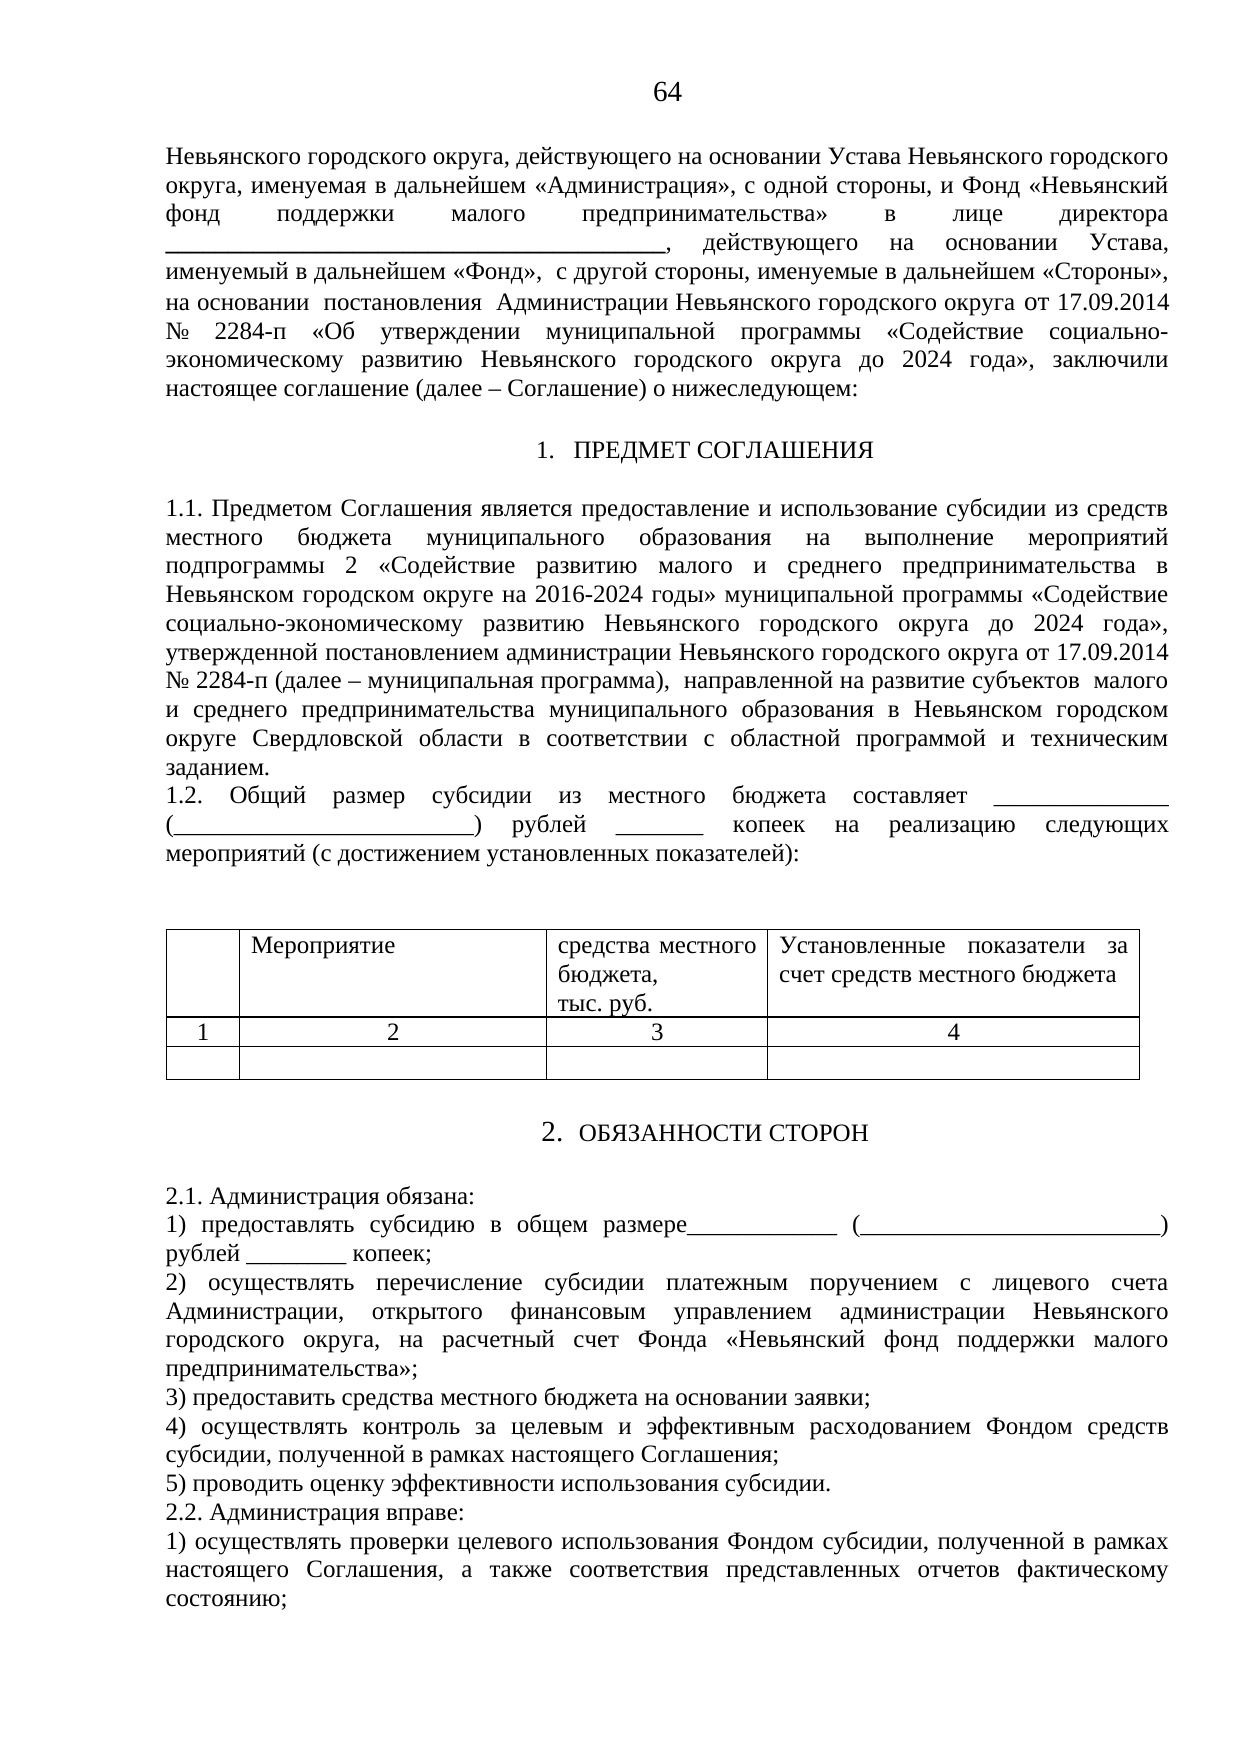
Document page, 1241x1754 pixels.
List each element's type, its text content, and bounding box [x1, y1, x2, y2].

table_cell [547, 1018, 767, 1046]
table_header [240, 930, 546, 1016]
text 1.1. Предметом Соглашения является предоставление и использование субсидии из средств местного бюджета муниципального образования на выполнение мероприятий подпрограммы 2 «Содействие развитию малого и среднего предпринимательства в Невьянском городском округе на 2016-2024 годы» муниципальной программы «Содействие социально-экономическому развитию Невьянского городского округа до 2024 года», утвержденной постановлением администрации Невьянского городского округа от 17.09.2014 № 2284-п (далее – муниципальная программа), направленной на развитие субъектов малого и среднего предпринимательства муниципального образования в Невьянском городском округе Свердловской области в соответствии с областной программой и техническим заданием. [165, 493, 1169, 781]
list ПРЕДМЕТ СОГЛАШЕНИЯ [240, 436, 1169, 464]
text 2) осуществлять перечисление субсидии платежным поручением с лицевого счета Администрации, открытого финансовым управлением администрации Невьянского городского округа, на расчетный счет Фонда «Невьянский фонд поддержки малого предпринимательства»; [165, 1267, 1169, 1382]
text 1) предоставлять субсидию в общем размере____________ (________________________) рублей ________ копеек; [165, 1209, 1169, 1267]
text 4) осуществлять контроль за целевым и эффективным расходованием Фондом средств субсидии, полученной в рамках настоящего Соглашения; [165, 1411, 1169, 1468]
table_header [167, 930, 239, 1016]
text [165, 141, 1169, 402]
text 2.2. Администрация вправе: [165, 1497, 1169, 1526]
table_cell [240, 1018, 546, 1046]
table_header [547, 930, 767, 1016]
text 5) проводить оценку эффективности использования субсидии. [165, 1468, 1169, 1497]
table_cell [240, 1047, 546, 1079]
text 2.1. Администрация обязана: [165, 1181, 1169, 1209]
text 1.2. Общий размер субсидии из местного бюджета составляет ______________ (________________________) рублей _______ копеек на реализацию следующих мероприятий (с достижением установленных показателей): [165, 781, 1169, 867]
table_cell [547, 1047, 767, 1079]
text 1) осуществлять проверки целевого использования Фондом субсидии, полученной в рамках настоящего Соглашения, а также соответствия представленных отчетов фактическому состоянию; [165, 1526, 1169, 1612]
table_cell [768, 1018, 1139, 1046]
list ОБЯЗАННОСТИ СТОРОН [240, 1114, 1169, 1147]
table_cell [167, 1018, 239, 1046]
text 3) предоставить средства местного бюджета на основании заявки; [165, 1382, 1169, 1411]
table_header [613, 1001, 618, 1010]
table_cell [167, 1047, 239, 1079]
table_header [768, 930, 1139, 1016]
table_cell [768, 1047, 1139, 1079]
